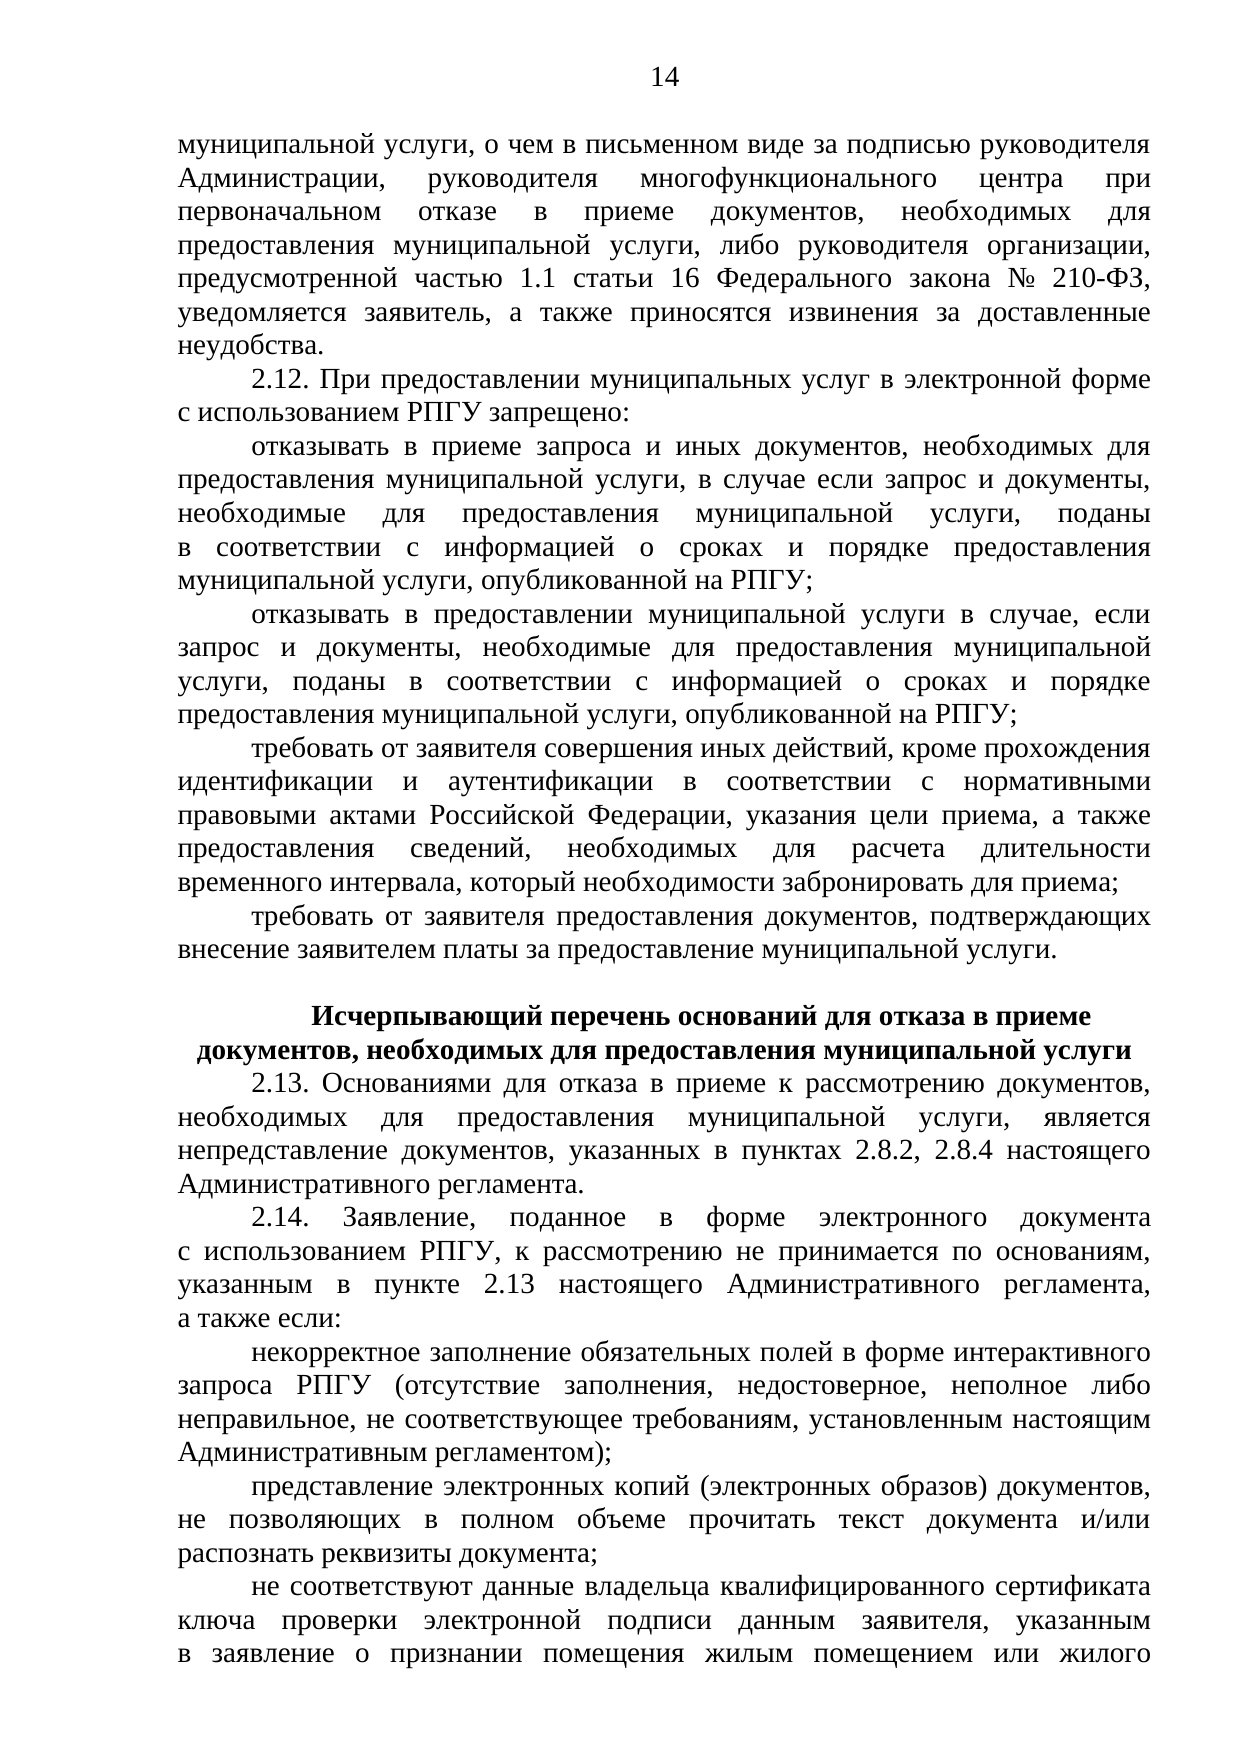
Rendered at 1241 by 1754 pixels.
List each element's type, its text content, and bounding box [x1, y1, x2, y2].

text отказывать в предоставлении муниципальной услуги в случае, если запрос и документы, необходимые для предоставления муниципальной услуги, поданы в соответствии с информацией о сроках и порядке предоставления муниципальной услуги, опубликованной на РПГУ; [177, 596, 1152, 730]
text 2.13. Основаниями для отказа в приеме к рассмотрению документов, необходимых для предоставления муниципальной услуги, является непредставление документов, указанных в пунктах 2.8.2, 2.8.4 настоящего Административного регламента. [177, 1065, 1152, 1199]
text требовать от заявителя совершения иных действий, кроме прохождения идентификации и аутентификации в соответствии с нормативными правовыми актами Российской Федерации, указания цели приема, а также предоставления сведений, необходимых для расчета длительности временного интервала, который необходимости забронировать для приема; [177, 730, 1152, 898]
text некорректное заполнение обязательных полей в форме интерактивного запроса РПГУ (отсутствие заполнения, недостоверное, неполное либо неправильное, не соответствующее требованиям, установленным настоящим Административным регламентом); [177, 1334, 1152, 1468]
text Исчерпывающий перечень оснований для отказа в приеме документов, необходимых для предоставления муниципальной услуги [177, 998, 1152, 1065]
text отказывать в приеме запроса и иных документов, необходимых для предоставления муниципальной услуги, в случае если запрос и документы, необходимые для предоставления муниципальной услуги, поданы в соответствии с информацией о сроках и порядке предоставления муниципальной услуги, опубликованной на РПГУ; [177, 428, 1152, 596]
text представление электронных копий (электронных образов) документов, не позволяющих в полном объеме прочитать текст документа и/или распознать реквизиты документа; [177, 1468, 1152, 1568]
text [177, 126, 1152, 361]
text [177, 1568, 1152, 1669]
text требовать от заявителя предоставления документов, подтверждающих внесение заявителем платы за предоставление муниципальной услуги. [177, 898, 1152, 965]
text 2.14. Заявление, поданное в форме электронного документа с использованием РПГУ, к рассмотрению не принимается по основаниям, указанным в пункте 2.13 настоящего Административного регламента, а также если: [177, 1199, 1152, 1334]
text 2.12. При предоставлении муниципальных услуг в электронной форме с использованием РПГУ запрещено: [177, 361, 1152, 428]
